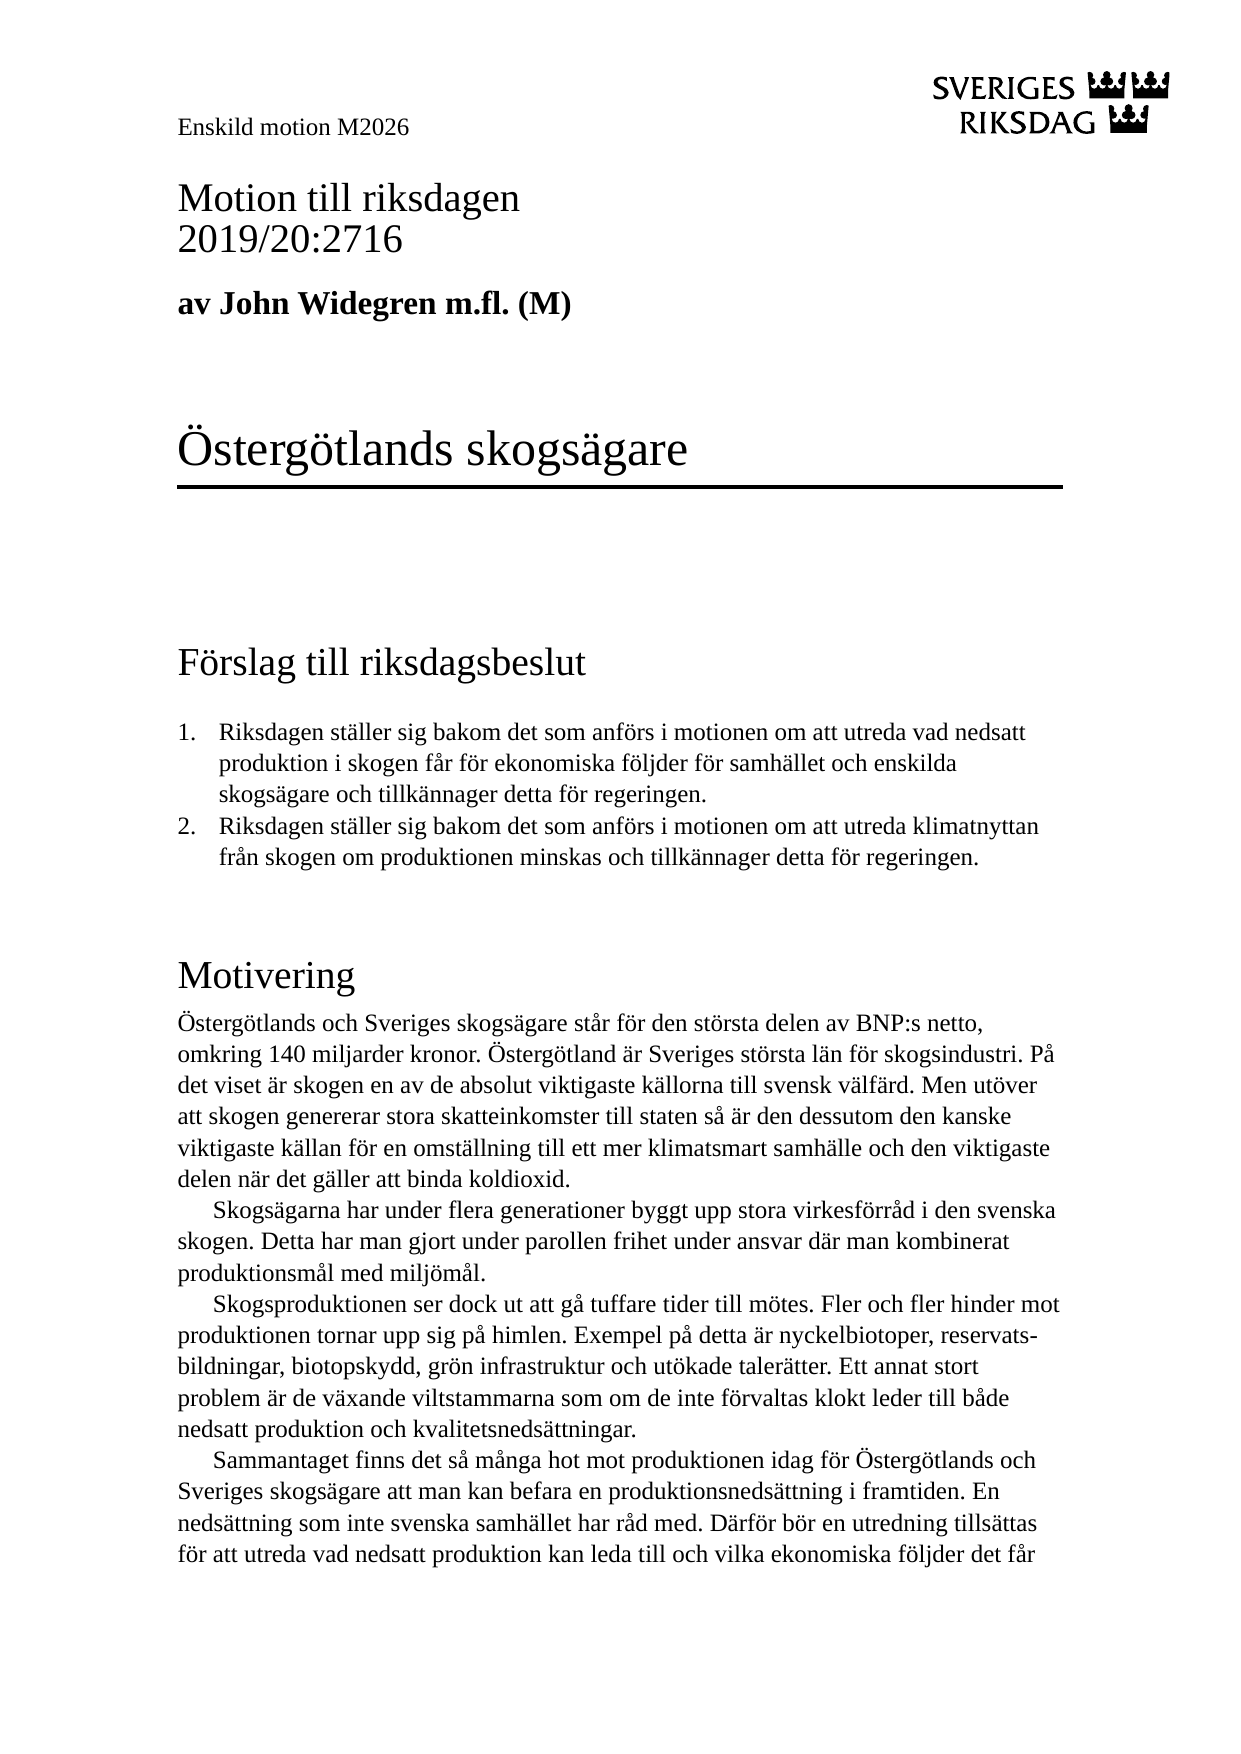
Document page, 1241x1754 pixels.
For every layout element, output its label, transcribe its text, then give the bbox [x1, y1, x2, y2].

text Sammantaget finns det så många hot mot produktionen idag för Östergötlands och Sveriges skogsägare att man kan befara en produktionsnedsättning i framtiden. En nedsättning som inte svenska samhället har råd med. Därför bör en utredning tillsättas för att utreda vad nedsatt produktion kan leda till och vilka ekonomiska följder det får [177, 1443, 1063, 1568]
text Östergötlands och Sveriges skogsägare står för den största delen av BNP:s netto, omkring 140 miljarder kronor. Östergötland är Sveriges största län för skogsindustri. På det viset är skogen en av de absolut viktigaste källorna till svensk välfärd. Men utöver att skogen genererar stora skatteinkomster till staten så är den dessutom den kanske viktigaste källan för en omställning till ett mer klimatsmart samhälle och den viktigaste delen när det gäller att binda koldioxid. [177, 1005, 1063, 1193]
text Skogsproduktionen ser dock ut att gå tuffare tider till mötes. Fler och fler hinder mot produktionen tornar upp sig på himlen. Exempel på detta är nyckelbiotoper, reservatsbildningar, biotopskydd, grön infrastruktur och utökade talerätter. Ett annat stort problem är de växande viltstammarna som om de inte förvaltas klokt leder till både nedsatt produktion och kvalitetsnedsättningar. [177, 1286, 1063, 1443]
text Skogsägarna har under flera generationer byggt upp stora virkesförråd i den svenska skogen. Detta har man gjort under parollen frihet under ansvar där man kombinerat produktionsmål med miljömål. [177, 1193, 1063, 1286]
